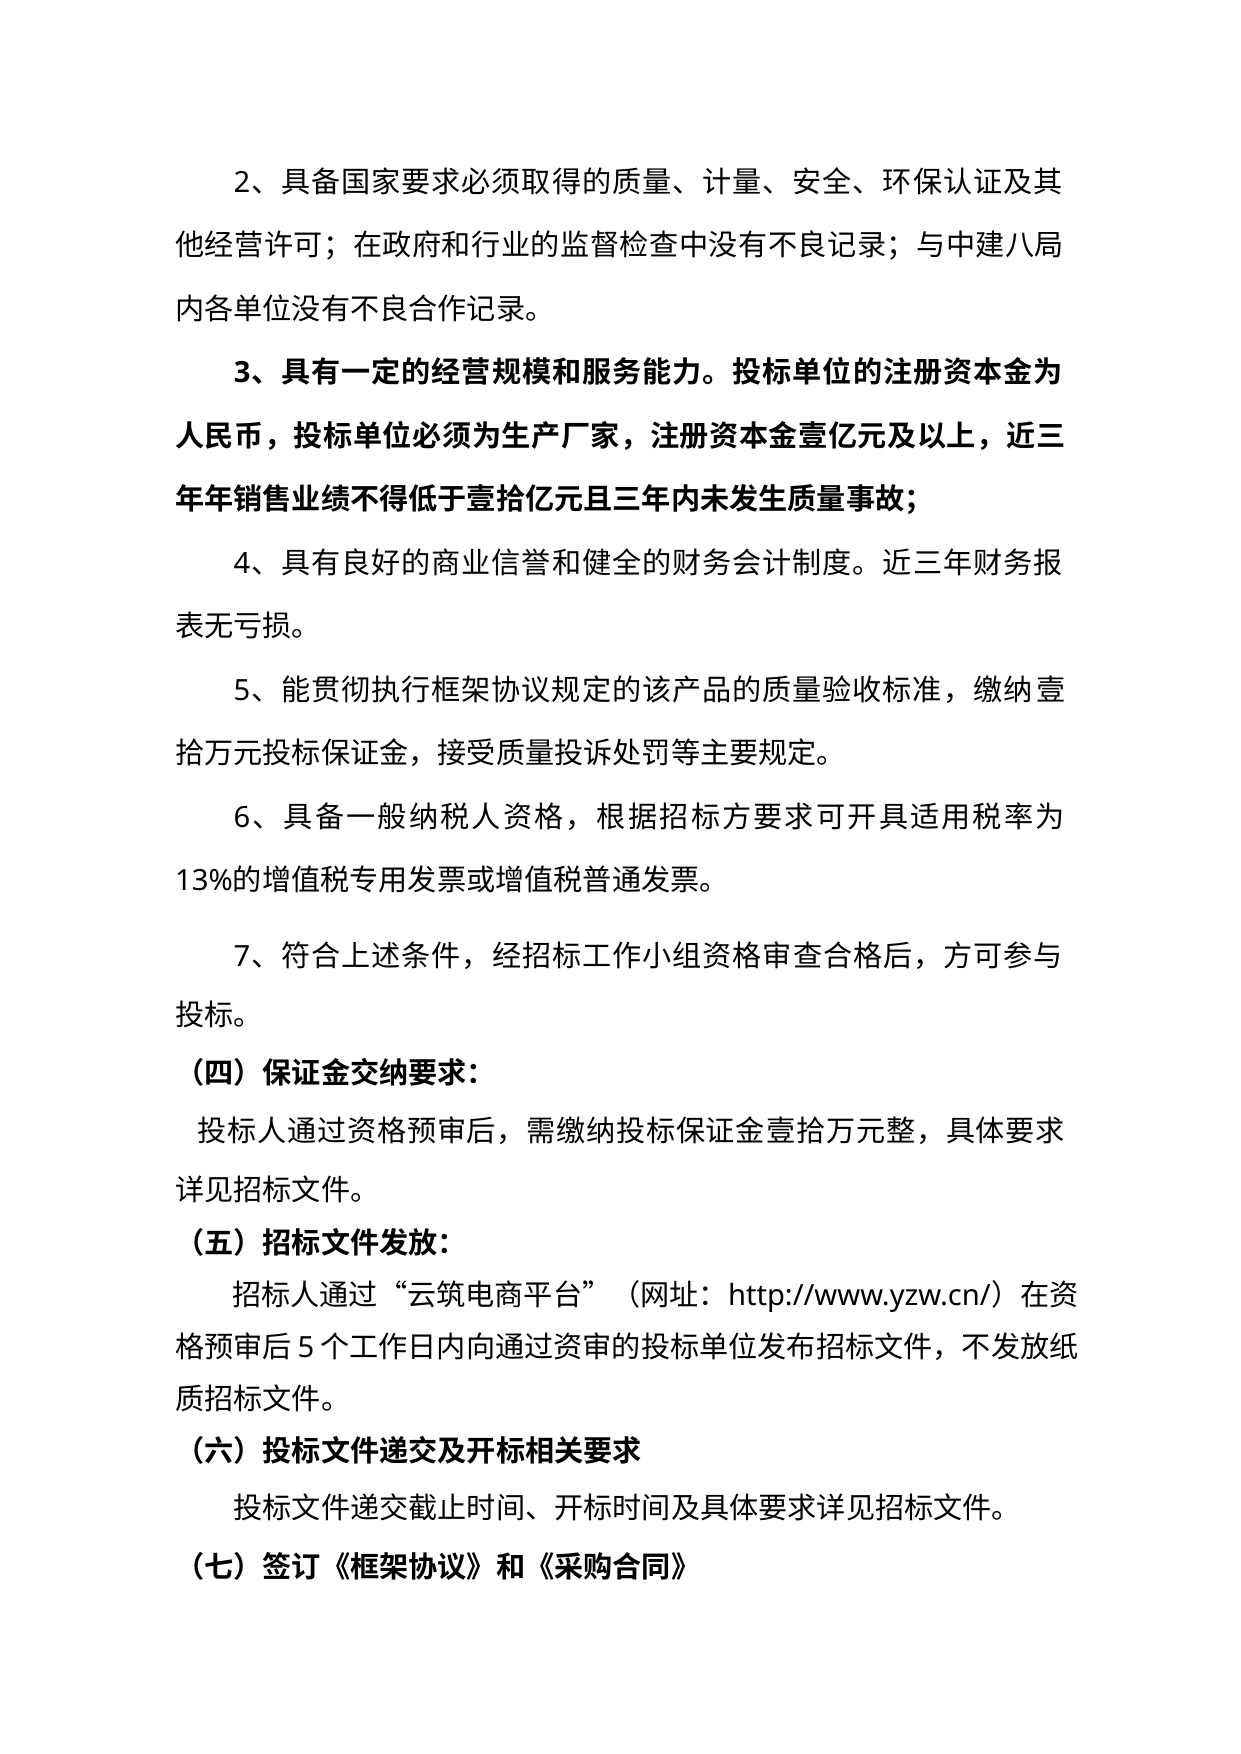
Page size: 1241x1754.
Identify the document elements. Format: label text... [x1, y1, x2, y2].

text 2、具备国家要求必须取得的质量、计量、安全、环保认证及其他经营许可；在政府和行业的监督检查中没有不良记录；与中建八局内各单位没有不良合作记录。 [175, 158, 1065, 328]
text 5、能贯彻执行框架协议规定的该产品的质量验收标准，缴纳壹拾万元投标保证金，接受质量投诉处罚等主要规定。 [175, 666, 1065, 772]
text （七）签订《框架协议》和《采购合同》 [175, 1531, 1065, 1589]
text 6、具备一般纳税人资格，根据招标方要求可开具适用税率为13%的增值税专用发票或增值税普通发票。 [175, 793, 1065, 899]
text 投标人通过资格预审后，需缴纳投标保证金壹拾万元整，具体要求详见招标文件。 [175, 1095, 1065, 1212]
text 4、具有良好的商业信誉和健全的财务会计制度。近三年财务报表无亏损。 [175, 539, 1065, 645]
text 7、符合上述条件，经招标工作小组资格审查合格后，方可参与投标。 [175, 920, 1065, 1037]
text （六）投标文件递交及开标相关要求 [175, 1420, 1065, 1472]
text 招标人通过“云筑电商平台”（网址：http://www.yzw.cn/）在资格预审后5个工作日内向通过资审的投标单位发布招标文件，不发放纸质招标文件。 [175, 1264, 1092, 1420]
text （五）招标文件发放： [175, 1212, 1065, 1264]
text 投标文件递交截止时间、开标时间及具体要求详见招标文件。 [175, 1472, 1065, 1531]
text （四）保证金交纳要求： [175, 1037, 1065, 1095]
text 3、具有一定的经营规模和服务能力。投标单位的注册资本金为人民币，投标单位必须为生产厂家，注册资本金壹亿元及以上，近三年年销售业绩不得低于壹拾亿元且三年内未发生质量事故； [175, 349, 1065, 518]
